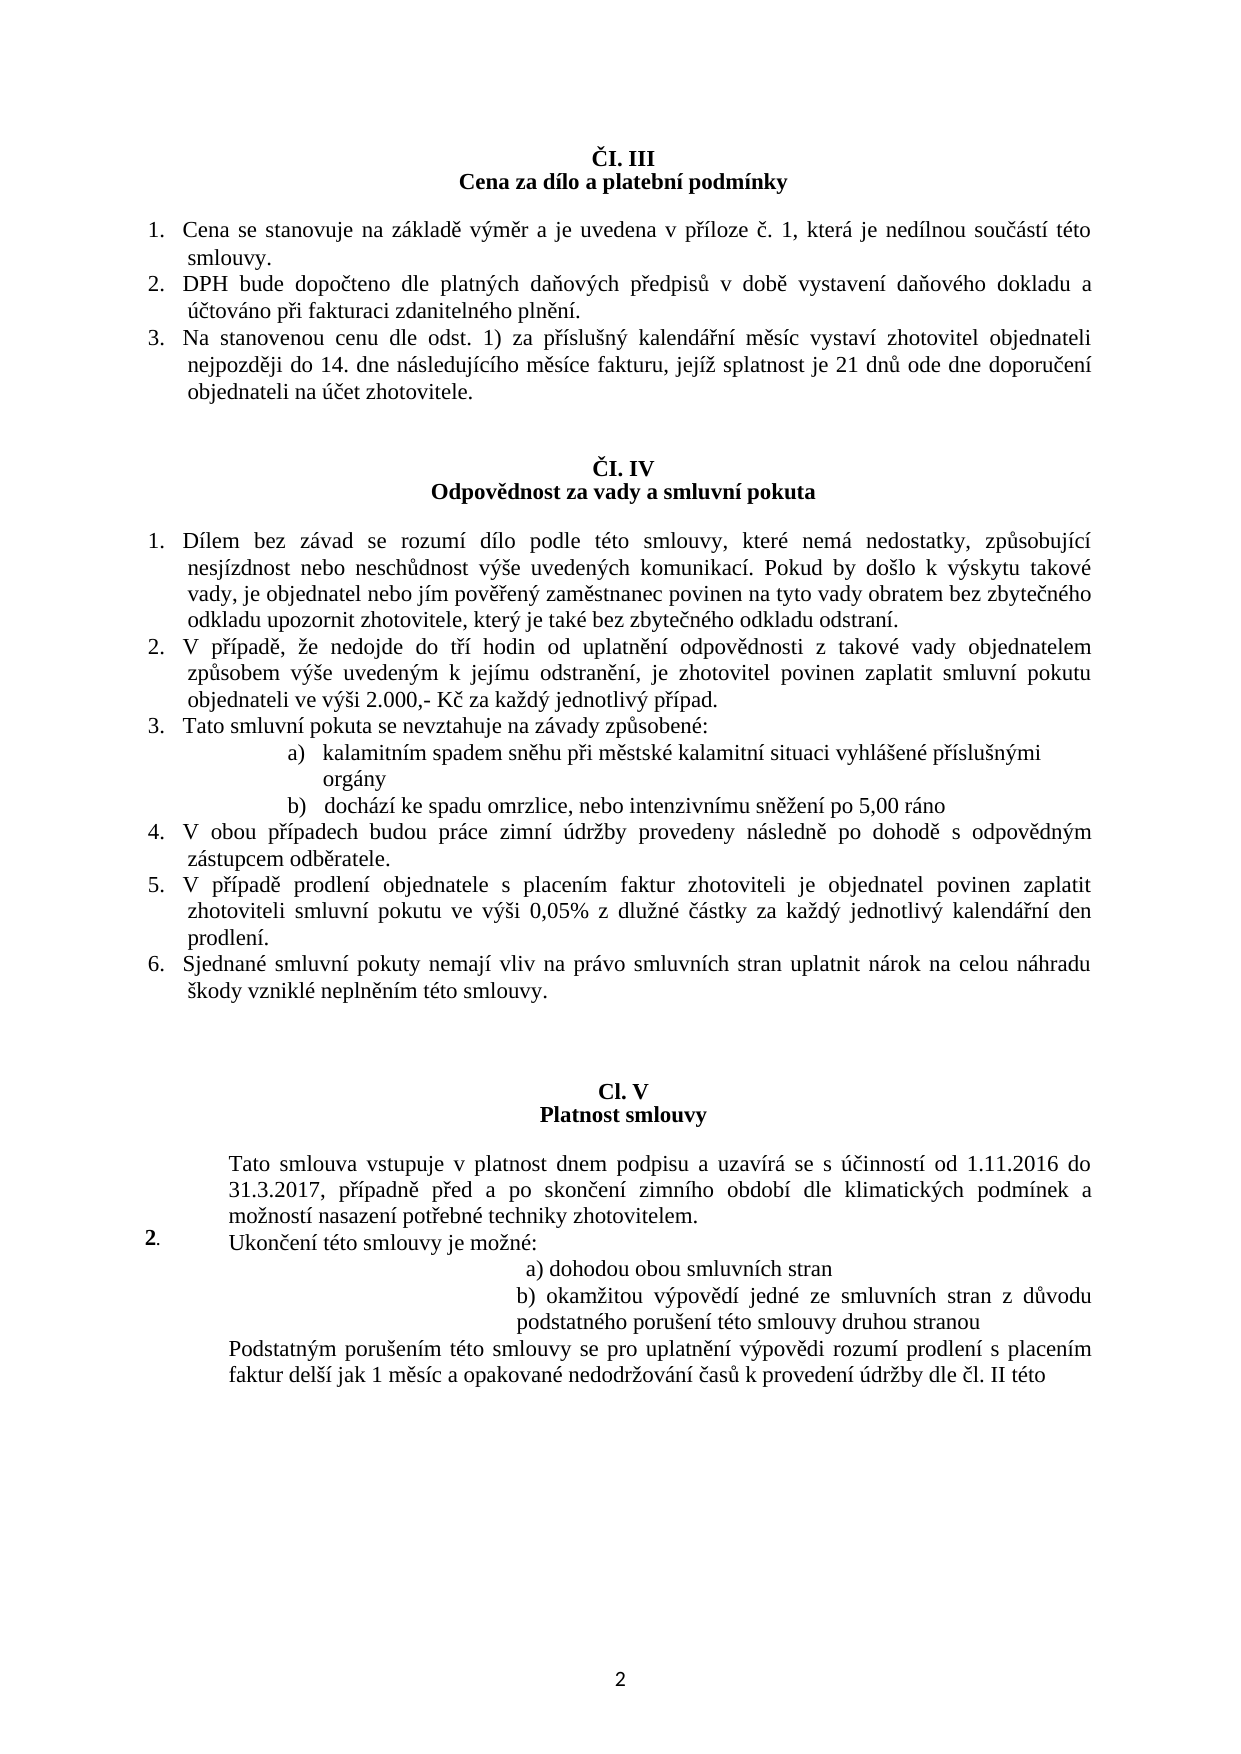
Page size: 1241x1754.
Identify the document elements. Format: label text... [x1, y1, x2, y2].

list DPH bude dopočteno dle platných daňových předpisů v době vystavení daňového dokladu a účtováno při fakturaci zdanitelného plnění. [148, 270, 1093, 324]
text Cena za dílo a platební podmínky [154, 171, 1093, 194]
list Dílem bez závad se rozumí dílo podle této smlouvy, které nemá nedostatky, způsobující nesjízdnost nebo neschůdnost výše uvedených komunikací. Pokud by došlo k výskytu takové vady, je objednatel nebo jím pověřený zaměstnanec povinen na tyto vady obratem bez zbytečného odkladu upozornit zhotovitele, který je také bez zbytečného odkladu odstraní. [148, 527, 1093, 633]
text Ukončení této smlouvy je možné: [187, 1229, 1093, 1256]
list Tato smluvní pokuta se nevztahuje na závady způsobené: [148, 712, 1093, 739]
list V případě, že nedojde do tří hodin od uplatnění odpovědnosti z takové vady objednatelem způsobem výše uvedeným k jejímu odstranění, je zhotovitel povinen zaplatit smluvní pokutu objednateli ve výši 2.000,- Kč za každý jednotlivý případ. [148, 633, 1093, 712]
text b) okamžitou výpovědí jedné ze smluvních stran z důvodu podstatného porušení této smlouvy druhou stranou [516, 1282, 1093, 1335]
list Cena se stanovuje na základě výměr a je uvedena v příloze č. 1, která je nedílnou součástí této smlouvy. [148, 216, 1093, 270]
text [187, 1335, 1093, 1388]
text Odpovědnost za vady a smluvní pokuta [154, 481, 1093, 504]
text ČI. IV [154, 458, 1093, 481]
list V případě prodlení objednatele s placením faktur zhotoviteli je objednatel povinen zaplatit zhotoviteli smluvní pokutu ve výši 0,05% z dlužné částky za každý jednotlivý kalendářní den prodlení. [148, 871, 1093, 951]
list V obou případech budou práce zimní údržby provedeny následně po dohodě s odpovědným zástupcem odběratele. [148, 818, 1093, 871]
text Platnost smlouvy [154, 1104, 1093, 1127]
text Cl. V [154, 1081, 1093, 1104]
text Tato smlouva vstupuje v platnost dnem podpisu a uzavírá se s účinností od 1.11.2016 do 31.3.2017, případně před a po skončení zimního období dle klimatických podmínek a možností nasazení potřebné techniky zhotovitelem. [187, 1150, 1093, 1229]
list Sjednané smluvní pokuty nemají vliv na právo smluvních stran uplatnit nárok na celou náhradu škody vzniklé neplněním této smlouvy. [148, 951, 1093, 1003]
list Na stanovenou cenu dle odst. 1) za příslušný kalendářní měsíc vystaví zhotovitel objednateli nejpozději do 14. dne následujícího měsíce fakturu, jejíž splatnost je 21 dnů ode dne doporučení objednateli na účet zhotovitele. [148, 324, 1093, 405]
list kalamitním spadem sněhu při městské kalamitní situaci vyhlášené příslušnými orgány [287, 739, 1093, 792]
text ČI. III [154, 148, 1093, 171]
text a) dohodou obou smluvních stran [187, 1256, 1093, 1282]
list dochází ke spadu omrzlice, nebo intenzivnímu sněžení po 5,00 ráno [287, 792, 1093, 818]
